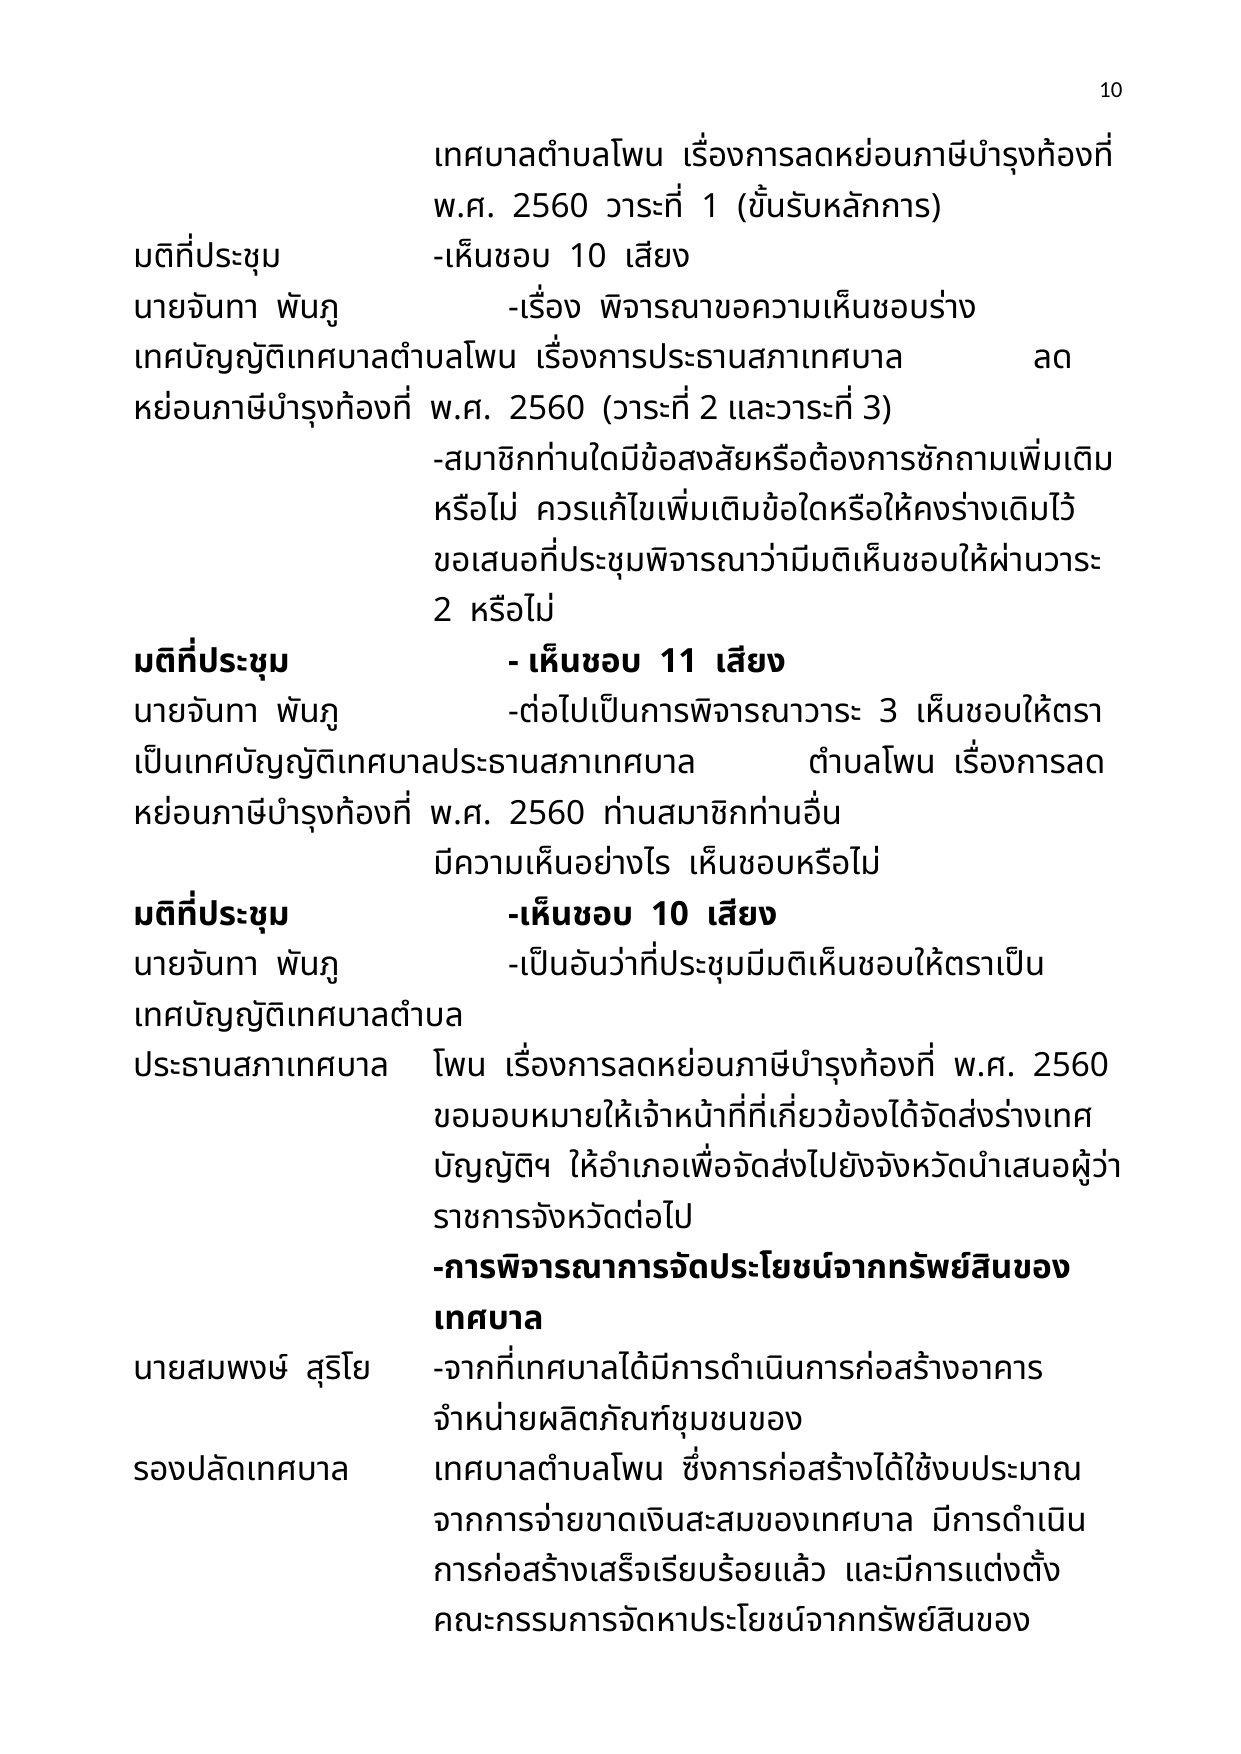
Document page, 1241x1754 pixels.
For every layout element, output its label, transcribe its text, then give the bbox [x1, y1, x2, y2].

text เทศบาลตำบลโพน เรื่องการลดหย่อนภาษีบำรุงท้องที่ พ.ศ. 2560 วาระที่ 1 (ขั้นรับหลักการ) [133, 131, 1122, 232]
text นายจันทา พันภู -เรื่อง พิจารณาขอความเห็นชอบร่างเทศบัญญัติเทศบาลตำบลโพน เรื่องการประธานสภาเทศบาล ลดหย่อนภาษีบำรุงท้องที่ พ.ศ. 2560 (วาระที่ 2 และวาระที่ 3) [133, 283, 1122, 434]
text มติที่ประชุม -เห็นชอบ 10 เสียง [133, 232, 1122, 283]
subtitle มติที่ประชุม - เห็นชอบ 11 เสียง [133, 637, 1122, 687]
text มติที่ประชุม -เห็นชอบ 10 เสียง [133, 889, 1122, 940]
text นายจันทา พันภู -เป็นอันว่าที่ประชุมมีมติเห็นชอบให้ตราเป็นเทศบัญญัติเทศบาลตำบล [133, 940, 1122, 1041]
text นายจันทา พันภู -ต่อไปเป็นการพิจารณาวาระ 3 เห็นชอบให้ตราเป็นเทศบัญญัติเทศบาลประธานสภาเทศบาล ตำบลโพน เรื่องการลดหย่อนภาษีบำรุงท้องที่ พ.ศ. 2560 ท่านสมาชิกท่านอื่น [133, 687, 1122, 839]
text -สมาชิกท่านใดมีข้อสงสัยหรือต้องการซักถามเพิ่มเติมหรือไม่ ควรแก้ไขเพิ่มเติมข้อใดหรือให้คงร่างเดิมไว้ ขอเสนอที่ประชุมพิจารณาว่ามีมติเห็นชอบให้ผ่านวาระ 2 หรือไม่ [433, 434, 1122, 637]
text นายสมพงษ์ สุริโย -จากที่เทศบาลได้มีการดำเนินการก่อสร้างอาคารจำหน่ายผลิตภัณฑ์ชุมชนของ [133, 1344, 1122, 1445]
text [133, 1445, 1122, 1647]
text ประธานสภาเทศบาล โพน เรื่องการลดหย่อนภาษีบำรุงท้องที่ พ.ศ. 2560 ขอมอบหมายให้เจ้าหน้าที่ที่เกี่ยวข้องได้จัดส่งร่างเทศบัญญัติฯ ให้อำเภอเพื่อจัดส่งไปยังจังหวัดนำเสนอผู้ว่าราชการจังหวัดต่อไป [133, 1041, 1122, 1243]
text มีความเห็นอย่างไร เห็นชอบหรือไม่ [358, 839, 1122, 889]
text -การพิจารณาการจัดประโยชน์จากทรัพย์สินของเทศบาล [133, 1243, 1122, 1344]
